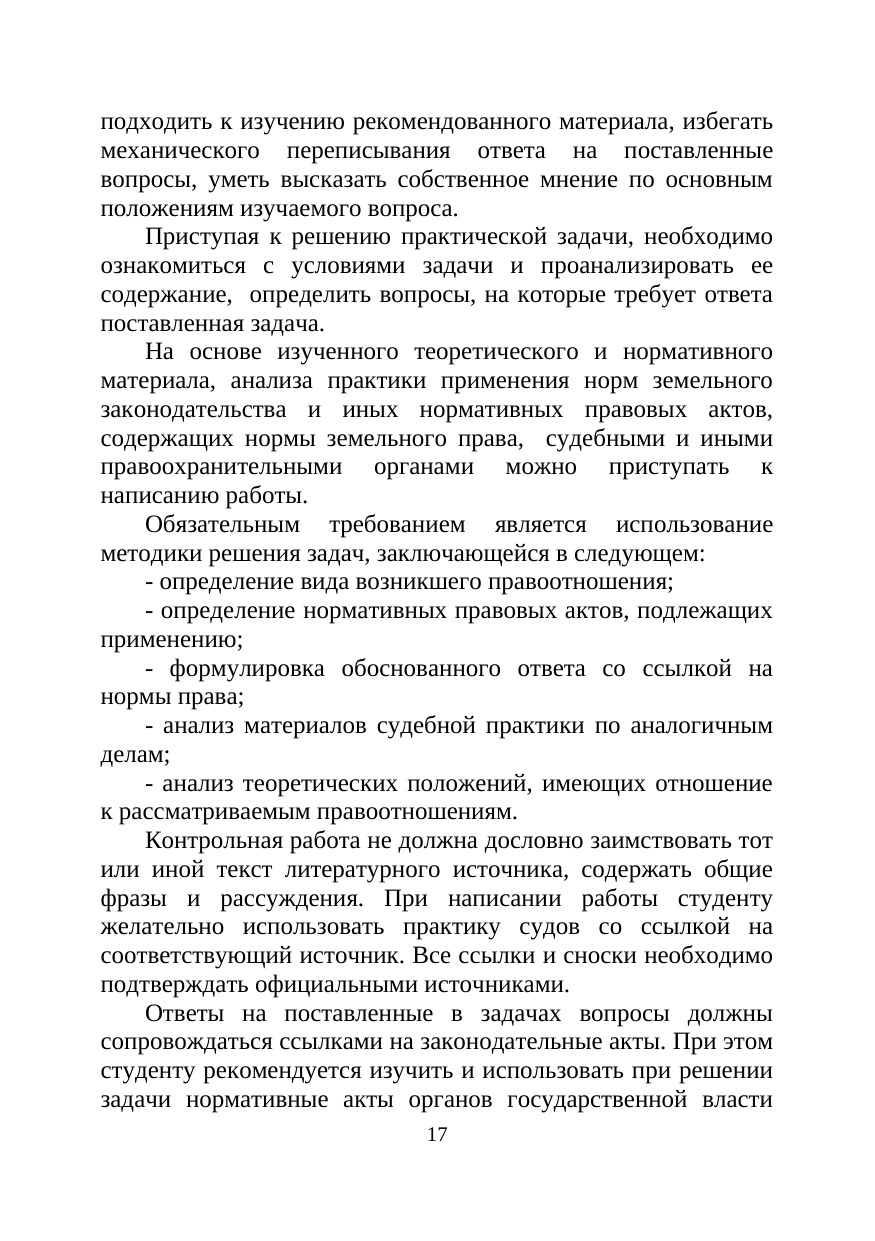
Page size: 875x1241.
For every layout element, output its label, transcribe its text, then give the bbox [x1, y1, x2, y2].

text На основе изученного теоретического и нормативного материала, анализа практики применения норм земельного законодательства и иных нормативных правовых актов, содержащих нормы земельного права, судебными и иными правоохранительными органами можно приступать к написанию работы. [100, 336, 774, 509]
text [100, 998, 774, 1113]
text Обязательным требованием является использование методики решения задач, заключающейся в следующем: [100, 509, 774, 566]
text Приступая к решению практической задачи, необходимо ознакомиться с условиями задачи и проанализировать ее содержание, определить вопросы, на которые требует ответа поставленная задача. [100, 221, 774, 336]
text - формулировка обоснованного ответа со ссылкой на нормы права; [100, 653, 774, 710]
text - определение вида возникшего правоотношения; [100, 566, 774, 595]
text - определение нормативных правовых актов, подлежащих применению; [100, 595, 774, 653]
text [100, 106, 774, 221]
text Контрольная работа не должна дословно заимствовать тот или иной текст литературного источника, содержать общие фразы и рассуждения. При написании работы студенту желательно использовать практику судов со ссылкой на соответствующий источник. Все ссылки и сноски необходимо подтверждать официальными источниками. [100, 825, 774, 998]
text - анализ материалов судебной практики по аналогичным делам; [100, 710, 774, 768]
text - анализ теоретических положений, имеющих отношение к рассматриваемым правоотношениям. [100, 768, 774, 825]
